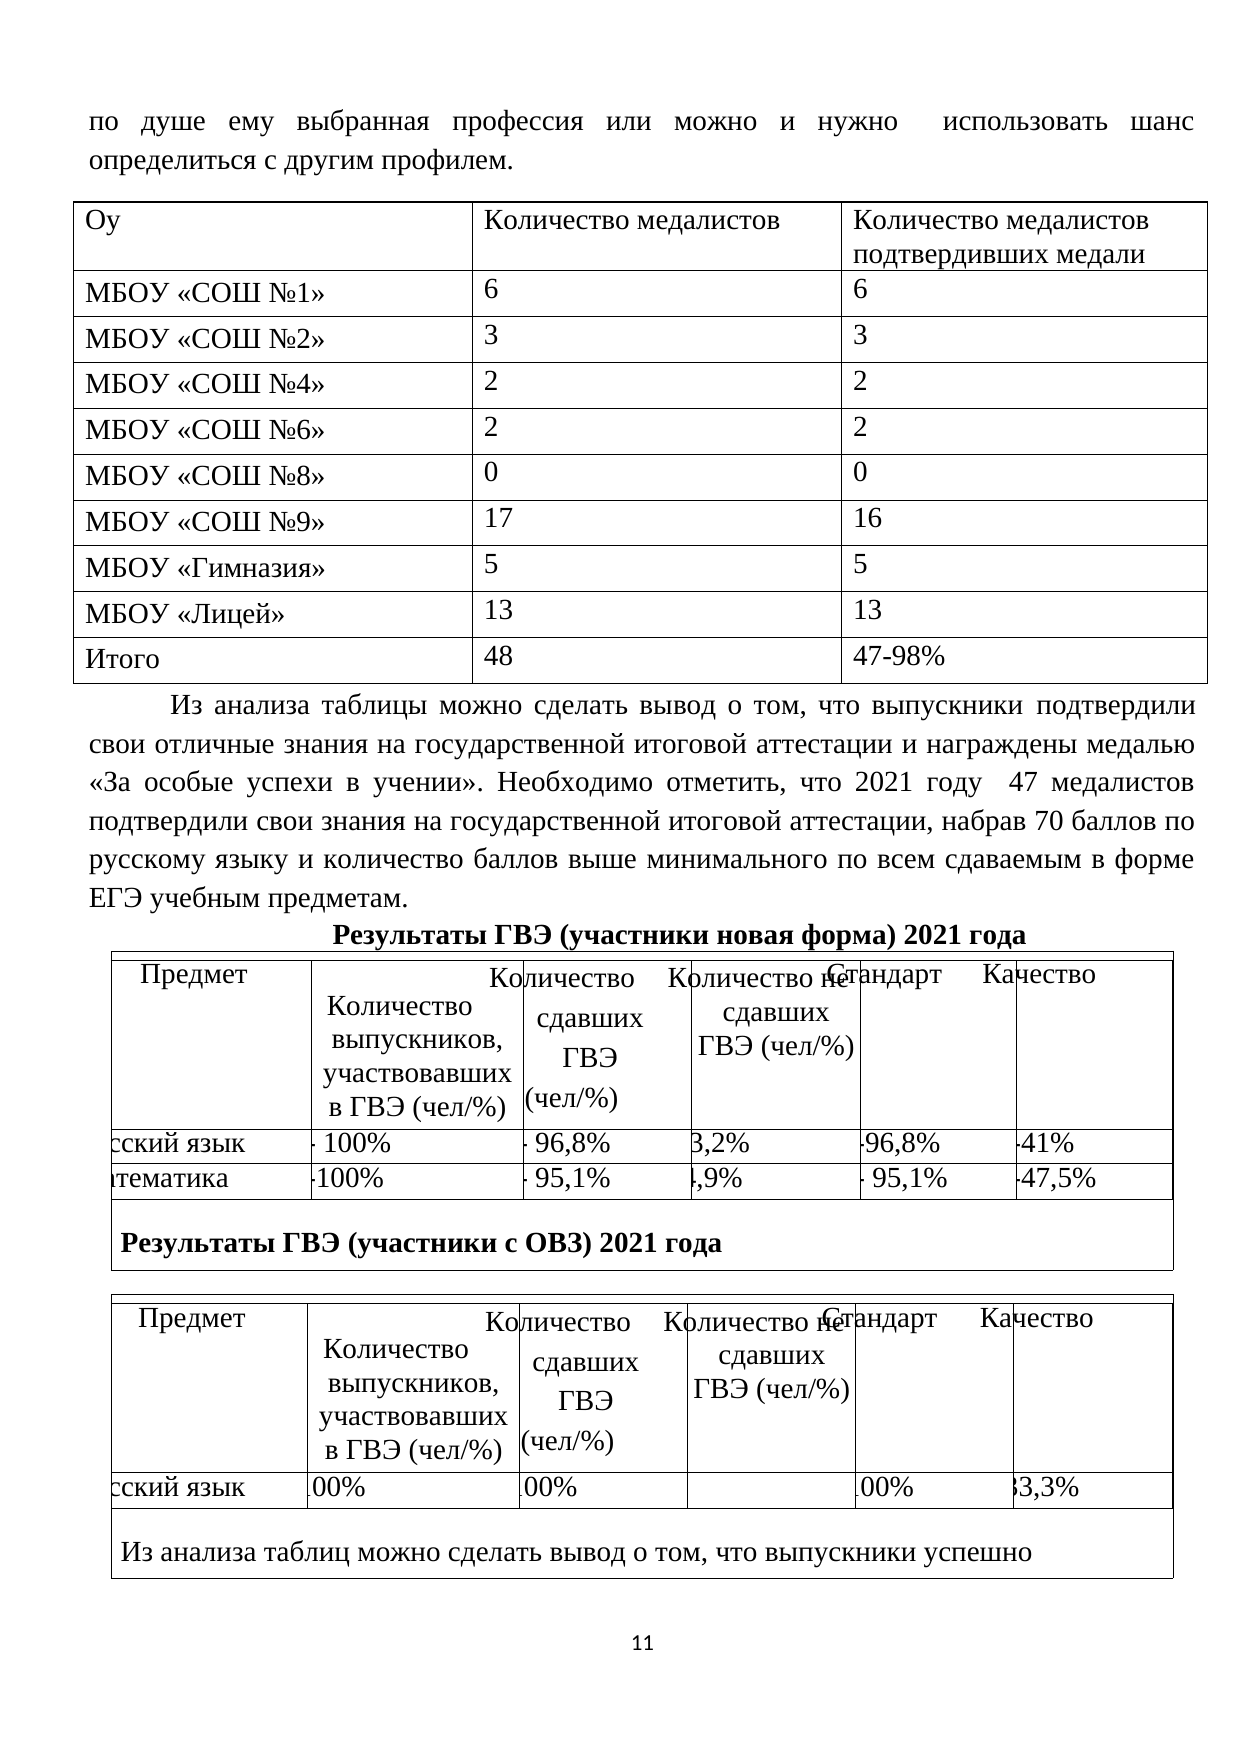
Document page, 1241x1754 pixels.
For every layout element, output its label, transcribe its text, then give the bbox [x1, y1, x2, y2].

table_cell 3 [473, 317, 841, 362]
table_cell 6 [473, 271, 841, 316]
table_header Качество [1017, 961, 1172, 1128]
table_cell 0 [473, 455, 841, 499]
table_cell 3 [842, 317, 1207, 362]
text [88, 103, 1196, 176]
table_header Количество медалистов подтвердивших медали [842, 203, 1207, 270]
table_cell МБОУ «Гимназия» [74, 546, 472, 591]
table_cell 48 [473, 638, 841, 683]
table_cell МБОУ «СОШ №2» [74, 317, 472, 362]
table_cell 2 [473, 409, 841, 454]
table_cell 58- 95,1% [524, 1164, 691, 1199]
table_header Предмет [112, 1304, 307, 1472]
table_cell 6 [842, 271, 1207, 316]
table_cell 5 [473, 546, 841, 591]
table_header Оу [74, 203, 472, 270]
text Из анализа таблиц можно сделать вывод о том, что выпускники успешно [120, 1538, 1164, 1567]
table_cell МБОУ «Лицей» [74, 592, 472, 637]
table_cell 59-96,8% [861, 1130, 1016, 1163]
table_header Предмет [112, 961, 311, 1128]
table_cell 13 [473, 592, 841, 637]
text Результаты ГВЭ (участники с ОВЗ) 2021 года [120, 1229, 1164, 1258]
table_cell Математика [112, 1164, 311, 1199]
table_cell 1-33,3% [1014, 1473, 1172, 1507]
table_cell 3-100% [520, 1473, 687, 1507]
table_header Количество сдавших ГВЭ (чел/%) [524, 961, 691, 1128]
table_cell 3-100% [308, 1473, 519, 1507]
table_cell 2 [842, 409, 1207, 454]
table_cell 29-47,5% [1017, 1164, 1172, 1199]
table_cell МБОУ «СОШ №4» [74, 363, 472, 408]
table_cell МБОУ «СОШ №9» [74, 501, 472, 545]
table_cell МБОУ «СОШ №6» [74, 409, 472, 454]
table_header Количество выпускников, участвовавших в ГВЭ (чел/%) [312, 961, 523, 1128]
table_header Стандарт [861, 961, 1016, 1128]
table_cell Русский язык [112, 1473, 307, 1507]
table_header Количество не сдавших ГВЭ (чел/%) [688, 1304, 855, 1472]
table_header Стандарт [856, 1304, 1013, 1472]
table_cell МБОУ «СОШ №8» [74, 455, 472, 499]
table_cell 2 [473, 363, 841, 408]
table_cell 16 [842, 501, 1207, 545]
table_header Количество сдавших ГВЭ (чел/%) [520, 1304, 687, 1472]
table_header Качество [1014, 1304, 1172, 1472]
table_cell 59- 96,8% [524, 1130, 691, 1163]
table_cell 61- 100% [312, 1130, 523, 1163]
table_cell 3-100% [856, 1473, 1013, 1507]
table_cell 47-98% [842, 638, 1207, 683]
table_cell 3-4,9% [692, 1164, 860, 1199]
table_cell Итого [74, 638, 472, 683]
table_cell 2 [842, 363, 1207, 408]
table_cell 13 [842, 592, 1207, 637]
text Результаты ГВЭ (участники новая форма) 2021 года [332, 921, 1196, 951]
table_cell 61-100% [312, 1164, 523, 1199]
table_cell 0 [842, 455, 1207, 499]
table_cell 2- 3,2% [692, 1130, 860, 1163]
table_cell 58- 95,1% [861, 1164, 1016, 1199]
table_cell МБОУ «СОШ №1» [74, 271, 472, 316]
text Из анализа таблицы можно сделать вывод о том, что выпускники подтвердили свои отличные знания на государственной итоговой аттестации и награждены медалью «За особые успехи в учении». Необходимо отметить, что 2021 году 47 медалистов подтвердили свои знания на государственной итоговой аттестации, набрав 70 баллов по русскому языку и количество баллов выше минимального по всем сдаваемым в форме ЕГЭ учебным предметам. [88, 684, 1196, 915]
table_header Количество не сдавших ГВЭ (чел/%) [692, 961, 860, 1128]
table_header Количество выпускников, участвовавших в ГВЭ (чел/%) [308, 1304, 519, 1472]
table_header Количество медалистов [473, 203, 841, 270]
table_cell 17 [473, 501, 841, 545]
table_cell 5 [842, 546, 1207, 591]
table_cell 0 [688, 1473, 855, 1507]
table_cell 25-41% [1017, 1130, 1172, 1163]
table_cell Русский язык [112, 1130, 311, 1163]
